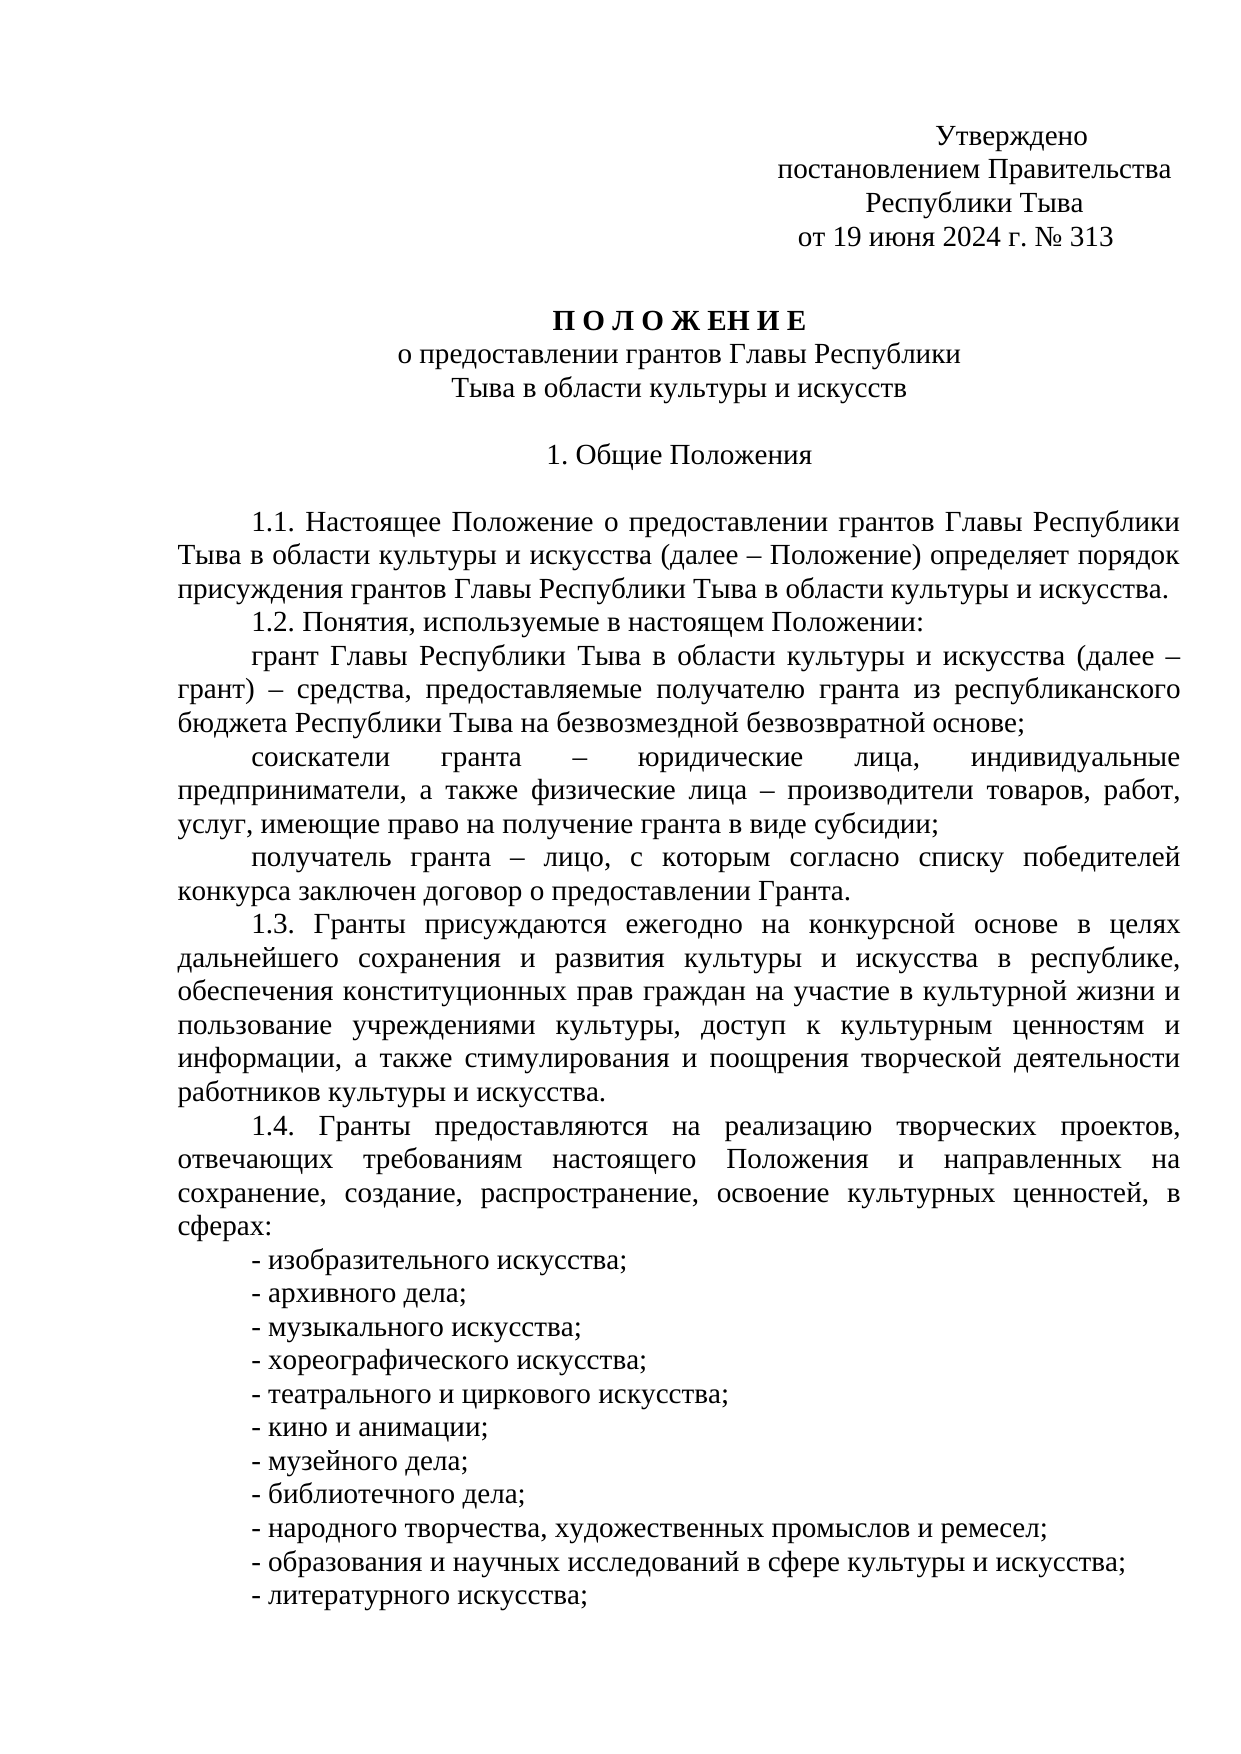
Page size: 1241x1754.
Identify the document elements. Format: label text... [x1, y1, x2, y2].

text - музыкального искусства; [177, 1309, 1181, 1342]
text Республики Тыва [768, 185, 1181, 219]
text 1.3. Гранты присуждаются ежегодно на конкурсной основе в целях дальнейшего сохранения и развития культуры и искусства в республике, обеспечения конституционных прав граждан на участие в культурной жизни и пользование учреждениями культуры, доступ к культурным ценностям и информации, а также стимулирования и поощрения творческой деятельности работников культуры и искусства. [177, 906, 1181, 1108]
text постановлением Правительства [768, 152, 1181, 185]
text - образования и научных исследований в сфере культуры и искусства; [177, 1544, 1181, 1577]
text - музейного дела; [177, 1443, 1181, 1477]
text грант Главы Республики Тыва в области культуры и искусства (далее – грант) – средства, предоставляемые получателю гранта из республиканского бюджета Республики Тыва на безвозмездной безвозвратной основе; [177, 638, 1181, 739]
text Тыва в области культуры и искусств [177, 370, 1181, 403]
text 1.2. Понятия, используемые в настоящем Положении: [177, 604, 1181, 638]
text - архивного дела; [177, 1275, 1181, 1309]
text 1.4. Гранты предоставляются на реализацию творческих проектов, отвечающих требованиям настоящего Положения и направленных на сохранение, создание, распространение, освоение культурных ценностей, в сферах: [177, 1108, 1181, 1242]
text 1.1. Настоящее Положение о предоставлении грантов Главы Республики Тыва в области культуры и искусства (далее – Положение) определяет порядок присуждения грантов Главы Республики Тыва в области культуры и искусства. [177, 504, 1181, 604]
text - театрального и циркового искусства; [177, 1376, 1181, 1409]
text П О Л О Ж ЕН И Е [177, 303, 1181, 336]
text - народного творчества, художественных промыслов и ремесел; [177, 1510, 1181, 1544]
text - изобразительного искусства; [177, 1242, 1181, 1275]
text от 19 июня 2024 г. № 313 [620, 219, 1181, 252]
text о предоставлении грантов Главы Республики [177, 336, 1181, 370]
text - кино и анимации; [177, 1409, 1181, 1443]
text получатель гранта – лицо, с которым согласно списку победителей конкурса заключен договор о предоставлении Гранта. [177, 839, 1181, 906]
text - библиотечного дела; [177, 1477, 1181, 1510]
text 1. Общие Положения [177, 437, 1181, 470]
text Утверждено [768, 118, 1181, 152]
text соискатели гранта – юридические лица, индивидуальные предприниматели, а также физические лица – производители товаров, работ, услуг, имеющие право на получение гранта в виде субсидии; [177, 739, 1181, 839]
text - литературного искусства; [177, 1577, 1181, 1611]
text - хореографического искусства; [177, 1342, 1181, 1376]
